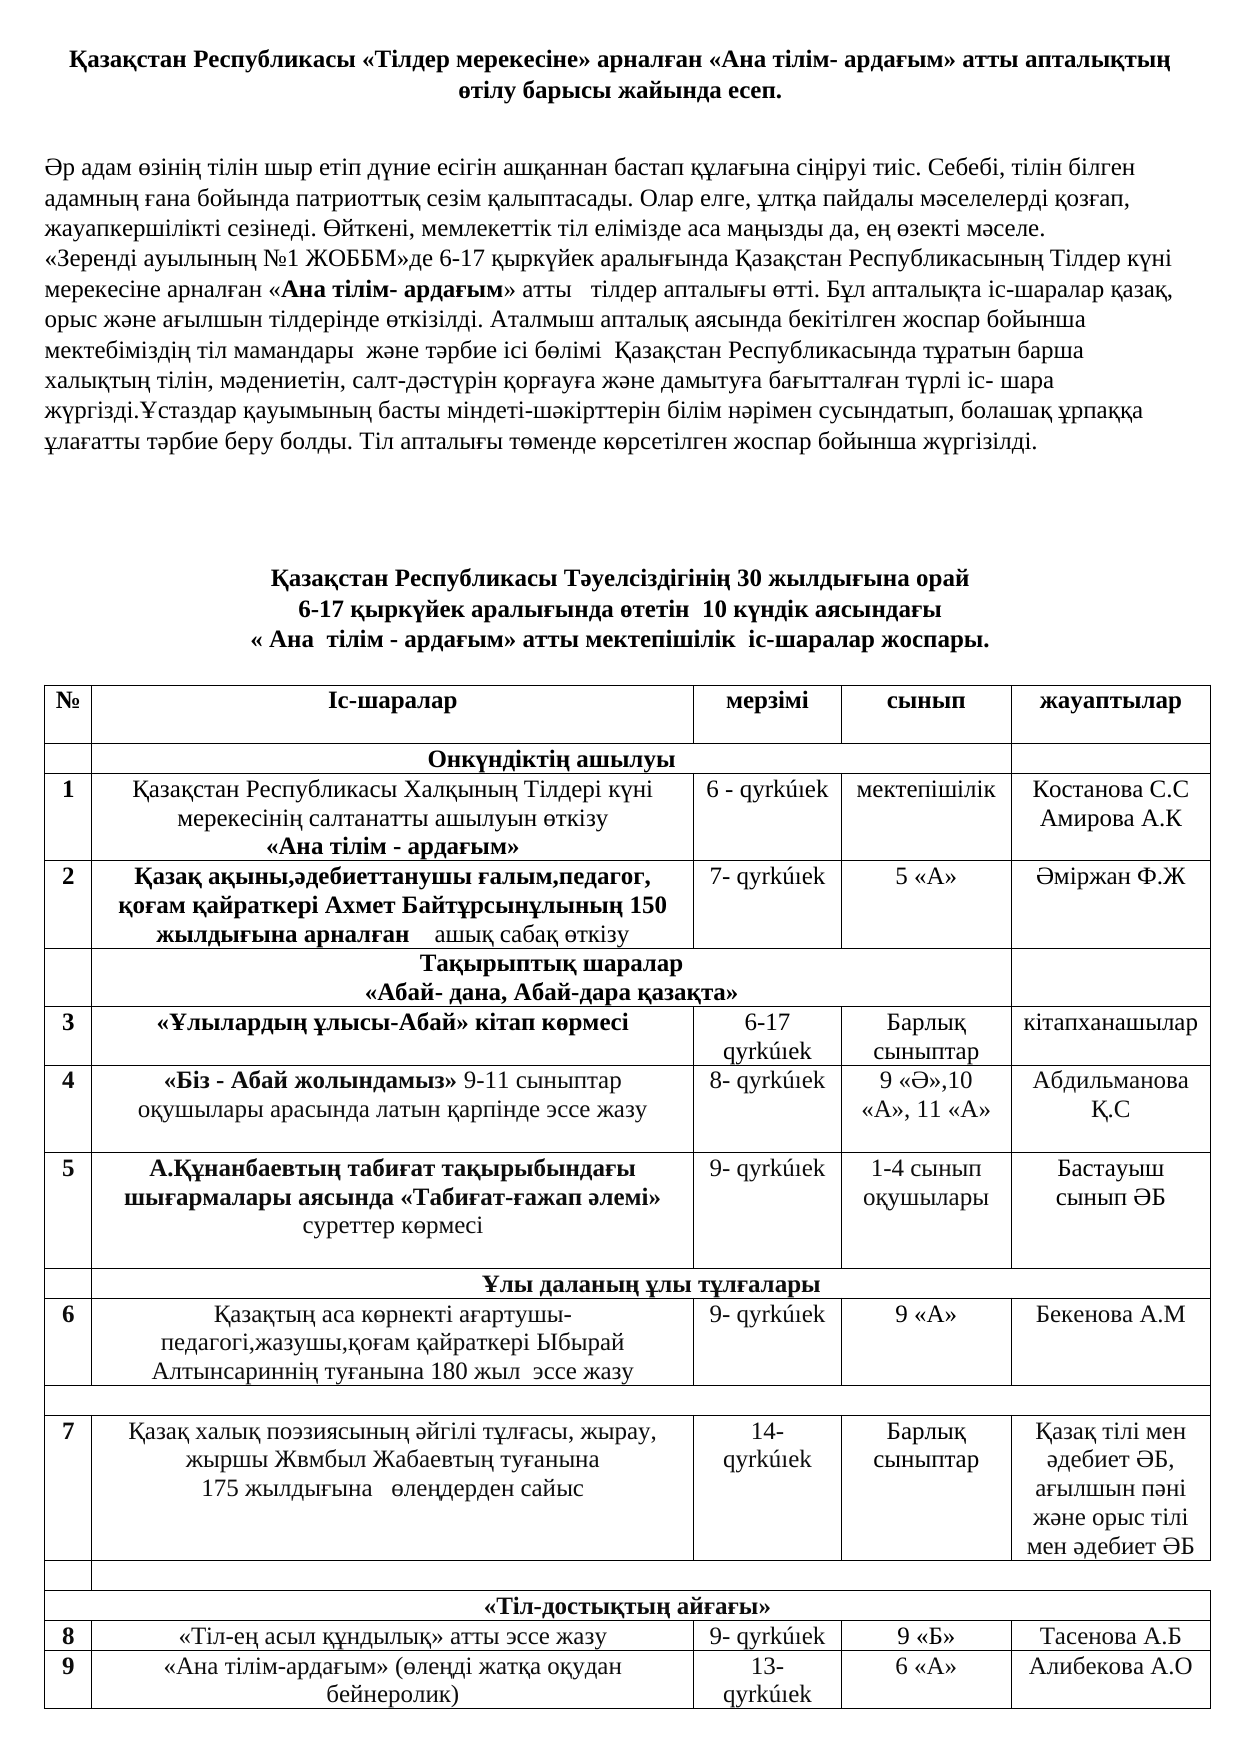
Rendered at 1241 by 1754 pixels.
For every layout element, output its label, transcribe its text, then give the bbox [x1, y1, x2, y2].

text « Ана тілім - ардағым» атты мектепішілік іс-шаралар жоспары. [44, 624, 1196, 653]
table_cell Қазақ тілі мен әдебиет ӘБ, ағылшын пәні және орыс тілі мен әдебиет ӘБ [1012, 1416, 1210, 1559]
table_cell 9- qyrkúıek [694, 1153, 841, 1268]
text Әр адам өзінің тілін шыр етіп дүние есігін ашқаннан бастап құлағына сіңіруі тиіс. Себебі, тілін білген адамның ғана бойында патриоттық сезім қалыптасады. Олар елге, ұлтқа пайдалы мәселелерді қозғап, жауапкершілікті сезінеді. Өйткені, мемлекеттік тіл елімізде аса маңызды да, ең өзекті мәселе. «Зеренді ауылының №1 ЖОББМ»де 6-17 қыркүйек аралығында Қазақстан Республикасының Тілдер күні мерекесіне арналған «Ана тілім- ардағым» атты тілдер апталығы өтті. Бұл апталықта іс-шаралар қазақ, орыс және ағылшын тілдерінде өткізілді. Аталмыш апталық аясында бекітілген жоспар бойынша мектебіміздің тіл мамандары және тәрбие ісі бөлімі Қазақстан Республикасында тұратын барша халықтың тілін, мәдениетін, салт-дәстүрін қорғауға және дамытуға бағытталған түрлі іс- шара жүргізді.Ұстаздар қауымының басты міндеті-шәкірттерін білім нәрімен сусындатып, болашақ ұрпаққа ұлағатты тәрбие беру болды. Тіл апталығы төменде көрсетілген жоспар бойынша жүргізілді. [44, 122, 1196, 455]
table_cell Бастауыш сынып ӘБ [1012, 1153, 1210, 1268]
table_header Іс-шаралар [92, 686, 693, 743]
table_cell «Ұлылардың ұлысы-Абай» кітап көрмесі [92, 1007, 693, 1064]
table_cell 8- qyrkúıek [694, 1066, 841, 1152]
text Қазақстан Республикасы Тәуелсіздігінің 30 жылдығына орай [44, 563, 1196, 592]
table_cell Ұлы даланың ұлы тұлғалары [92, 1269, 1210, 1298]
table_cell 5 «А» [842, 861, 1011, 947]
table_cell Костанова С.С Амирова А.К [1012, 774, 1210, 860]
table_cell 13- qyrkúıek [694, 1651, 841, 1708]
table_cell Абдильманова Қ.С [1012, 1066, 1210, 1152]
text Қазақстан Республикасы «Тілдер мерекесіне» арналған «Ана тілім- ардағым» атты апталықтың өтілу барысы жайында есеп. [44, 44, 1196, 103]
text 6-17 қыркүйек аралығында өтетін 10 күндік аясындағы [44, 594, 1196, 623]
table_cell [45, 949, 91, 1006]
table_cell 8 [45, 1621, 91, 1650]
table_cell 7- qyrkúıek [694, 861, 841, 947]
table_cell «Тіл-ең асыл құндылық» атты эссе жазу [92, 1621, 693, 1650]
table_cell [1012, 744, 1210, 773]
table_cell 7 [45, 1416, 91, 1559]
table_cell 9 «Ә»,10 «А», 11 «А» [842, 1066, 1011, 1152]
table_header сынып [842, 686, 1011, 743]
table_cell 9- qyrkúıek [694, 1621, 841, 1650]
table_cell [45, 1386, 1210, 1415]
table_cell 9 «Б» [842, 1621, 1011, 1650]
table_cell 2 [45, 861, 91, 947]
table_cell Бекенова А.М [1012, 1299, 1210, 1385]
table_cell 6 [45, 1299, 91, 1385]
table_cell Қазақтың аса көрнекті ағартушы-педагогі,жазушы,қоғам қайраткері Ыбырай Алтынсариннің туғанына 180 жыл эссе жазу [92, 1299, 693, 1385]
table_cell [45, 744, 91, 773]
table_cell Қазақ ақыны,әдебиеттанушы ғалым,педагог, қоғам қайраткері Ахмет Байтұрсынұлының 150 жылдығына арналған ашық сабақ өткізу [92, 861, 693, 947]
table_header № [45, 686, 91, 743]
table_cell «Біз - Абай жолындамыз» 9-11 сыныптар оқушылары арасында латын қарпінде эссе жазу [92, 1066, 693, 1152]
table_cell 6-17 qyrkúıek [694, 1007, 841, 1064]
table_cell [1012, 949, 1210, 1006]
table_cell 5 [45, 1153, 91, 1268]
table_header мерзімі [694, 686, 841, 743]
table_header жауаптылар [1012, 686, 1210, 743]
table_cell Oнкүндіктің ашылуы [92, 744, 1011, 773]
table_cell 4 [45, 1066, 91, 1152]
table_cell «Тіл-достықтың айғағы» [45, 1591, 1210, 1620]
table_cell 9- qyrkúıek [694, 1299, 841, 1385]
table_cell [45, 1561, 91, 1590]
table_cell 3 [45, 1007, 91, 1064]
table_cell Барлық сыныптар [842, 1416, 1011, 1559]
table_cell Әміржан Ф.Ж [1012, 861, 1210, 947]
table_cell Алибекова А.О [1012, 1651, 1210, 1708]
table_cell Қазақстан Республикасы Халқының Тілдері күні мерекесінің салтанатты ашылуын өткізу «Ана тілім - ардағым» [92, 774, 693, 860]
table_cell кітапханашылар [1012, 1007, 1210, 1064]
table_cell 14- qyrkúıek [694, 1416, 841, 1559]
table_cell «Ана тілім-ардағым» (өлеңді жатқа оқудан бейнеролик) [92, 1651, 693, 1708]
table_cell мектепішілік [842, 774, 1011, 860]
table_cell Тасенова А.Б [1012, 1621, 1210, 1650]
table_cell [45, 1269, 91, 1298]
table_cell 9 «А» [842, 1299, 1011, 1385]
table_cell Тақырыптық шаралар «Абай- дана, Абай-дара қазақта» [92, 949, 1011, 1006]
table_cell 1-4 сынып оқушылары [842, 1153, 1011, 1268]
table_cell 1 [45, 774, 91, 860]
table_cell 6 «А» [842, 1651, 1011, 1708]
table_cell А.Құнанбаевтың табиғат тақырыбындағы шығармалары аясында «Табиғат-ғажап әлемі» суреттер көрмесі [92, 1153, 693, 1268]
table_cell 9 [45, 1651, 91, 1708]
table_cell Барлық сыныптар [842, 1007, 1011, 1064]
table_cell Қазақ халық поэзиясының әйгілі тұлғасы, жырау, жыршы Жвмбыл Жабаевтың туғанына 175 жылдығына өлеңдерден сайыс [92, 1416, 693, 1559]
table_cell 6 - qyrkúıek [694, 774, 841, 860]
